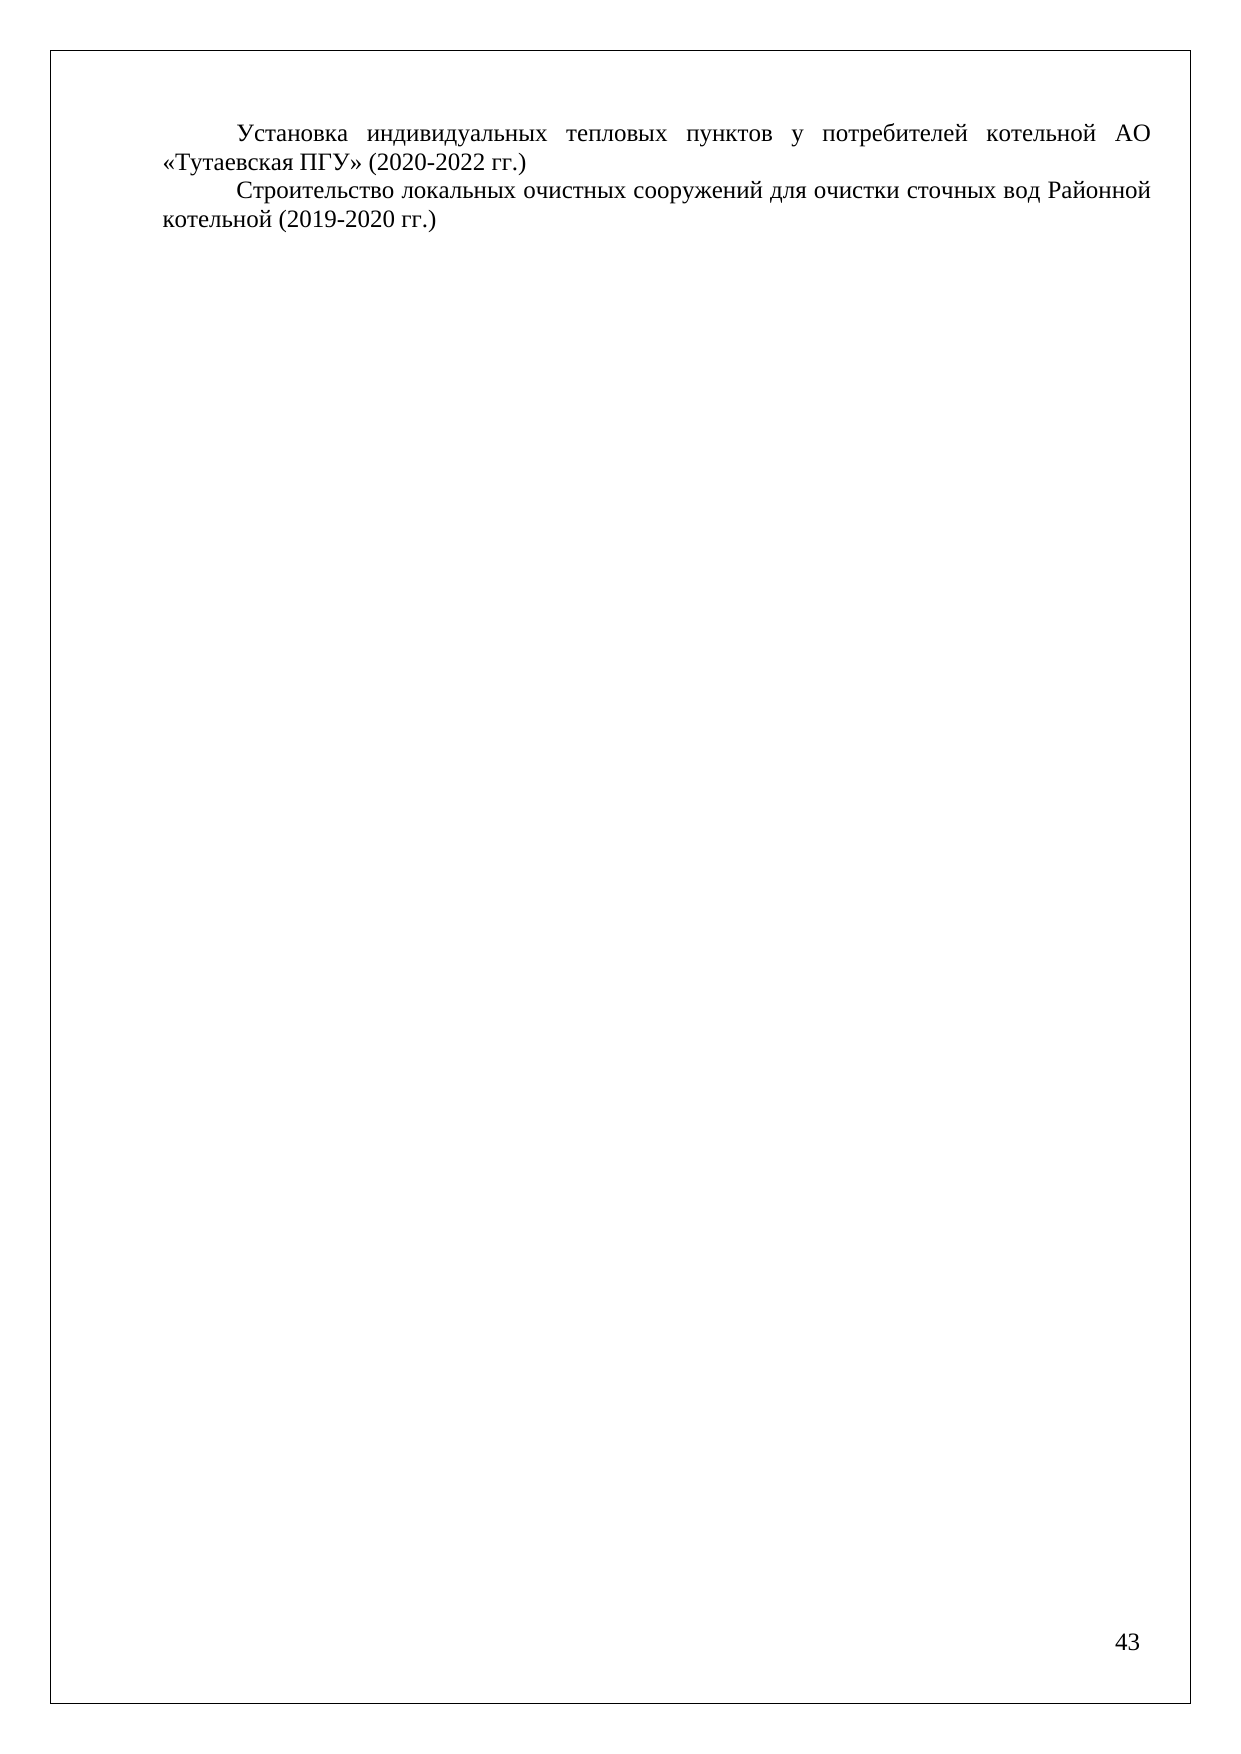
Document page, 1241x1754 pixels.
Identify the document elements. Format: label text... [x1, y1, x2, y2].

text Установка индивидуальных тепловых пунктов у потребителей котельной АО «Тутаевская ПГУ» (2020-2022 гг.) [162, 118, 1152, 176]
text Строительство локальных очистных сооружений для очистки сточных вод Районной котельной (2019-2020 гг.) [162, 176, 1152, 233]
